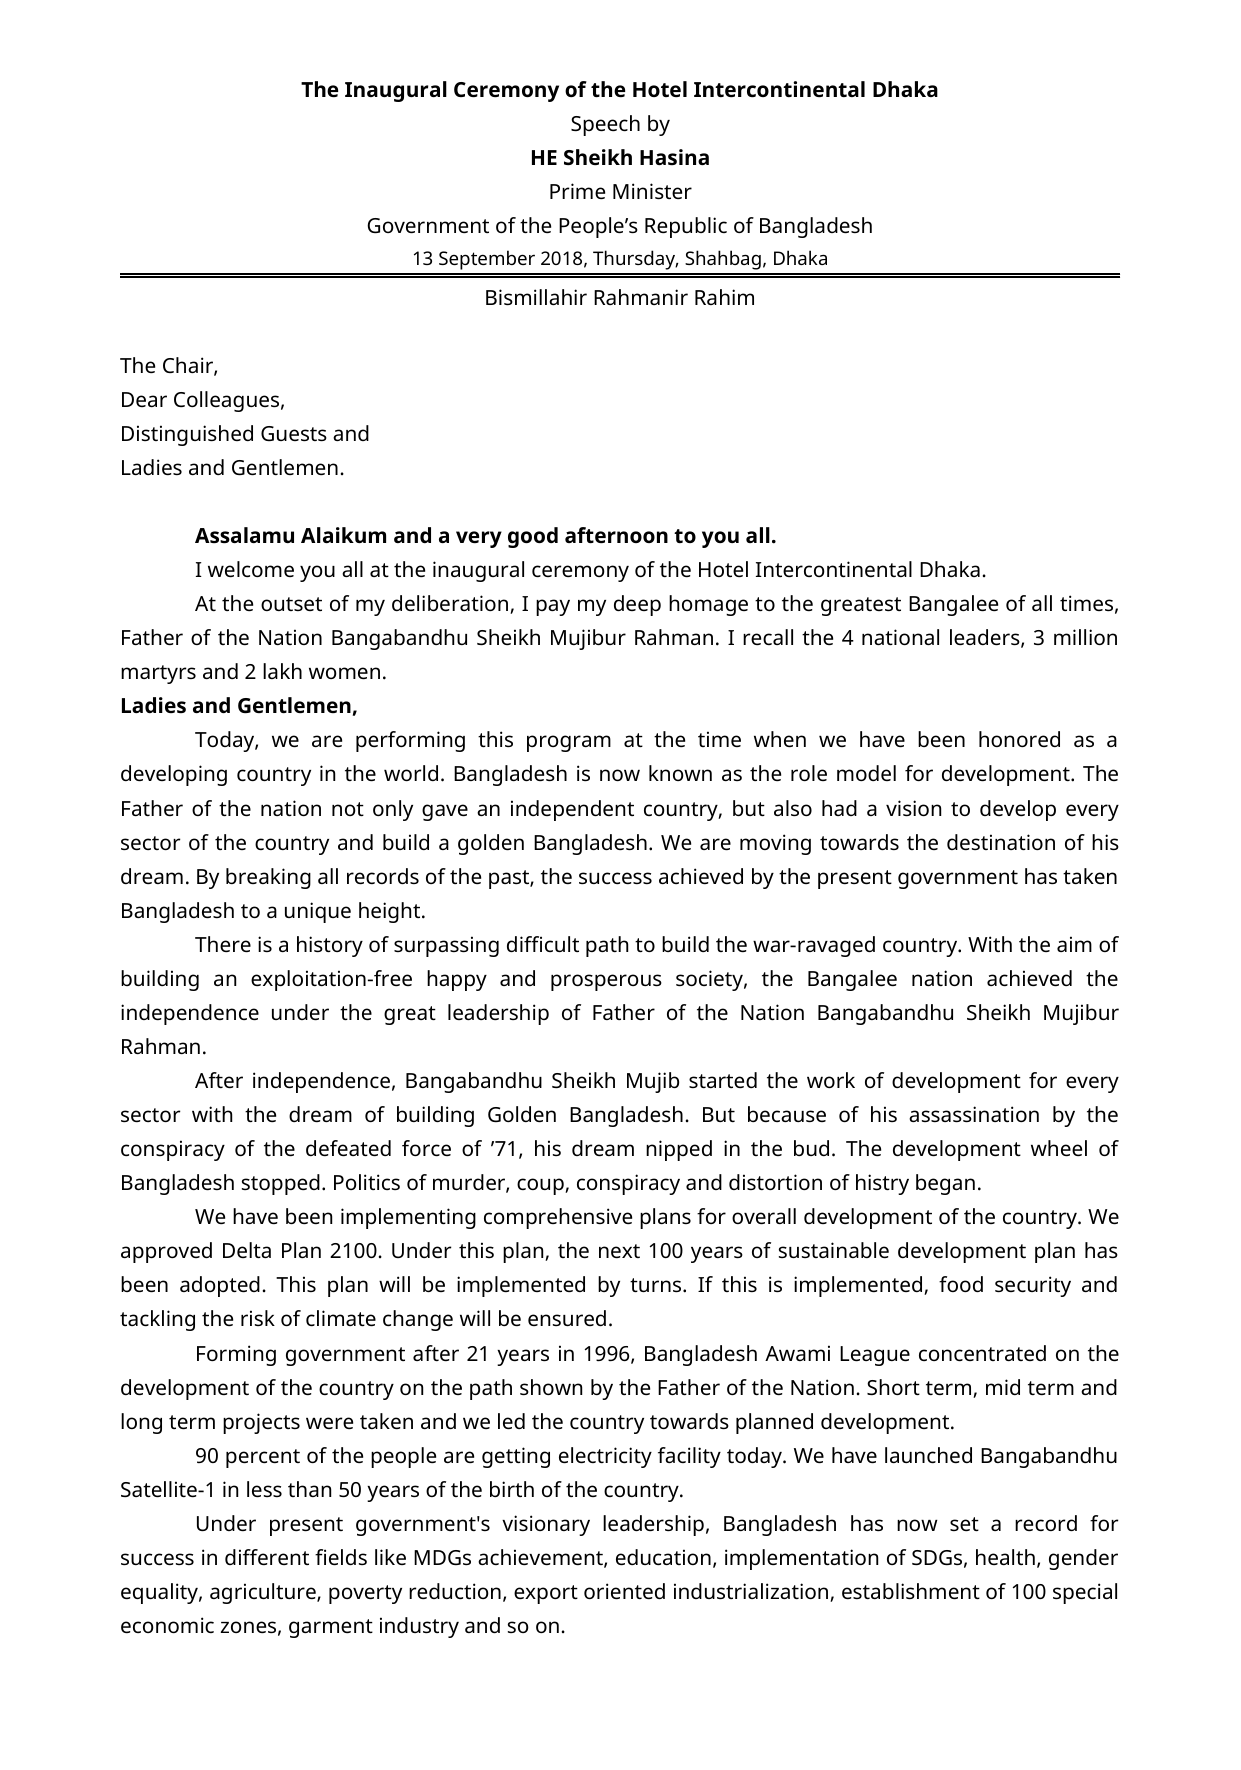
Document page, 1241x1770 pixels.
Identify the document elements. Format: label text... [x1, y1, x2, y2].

text Distinguished Guests and [120, 419, 1120, 447]
text There is a history of surpassing difficult path to build the war-ravaged country. With the aim of building an exploitation-free happy and prosperous society, the Bangalee nation achieved the independence under the great leadership of Father of the Nation Bangabandhu Sheikh Mujibur Rahman. [120, 930, 1120, 1061]
text Today, we are performing this program at the time when we have been honored as a developing country in the world. Bangladesh is now known as the role model for development. The Father of the nation not only gave an independent country, but also had a vision to develop every sector of the country and build a golden Bangladesh. We are moving towards the destination of his dream. By breaking all records of the past, the success achieved by the present government has taken Bangladesh to a unique height. [120, 726, 1120, 924]
text Assalamu Alaikum and a very good afternoon to you all. [120, 521, 1120, 549]
text Prime Minister [120, 177, 1120, 206]
text HE Sheikh Hasina [120, 143, 1120, 172]
text Dear Colleagues, [120, 385, 1120, 413]
text Forming government after 21 years in 1996, Bangladesh Awami League concentrated on the development of the country on the path shown by the Father of the Nation. Short term, mid term and long term projects were taken and we led the country towards planned development. [120, 1339, 1120, 1435]
text I welcome you all at the inaugural ceremony of the Hotel Intercontinental Dhaka. [120, 555, 1120, 584]
text 13 September 2018, Thursday, Shahbag, Dhaka [120, 245, 1120, 273]
text Ladies and Gentlemen, [120, 691, 1120, 720]
text We have been implementing comprehensive plans for overall development of the country. We approved Delta Plan 2100. Under this plan, the next 100 years of sustainable development plan has been adopted. This plan will be implemented by turns. If this is implemented, food security and tackling the risk of climate change will be ensured. [120, 1202, 1120, 1333]
text Ladies and Gentlemen. [120, 453, 1120, 481]
text Bismillahir Rahmanir Rahim [120, 283, 1120, 311]
text 90 percent of the people are getting electricity facility today. We have launched Bangabandhu Satellite-1 in less than 50 years of the birth of the country. [120, 1441, 1120, 1503]
text Under present government's visionary leadership, Bangladesh has now set a record for success in different fields like MDGs achievement, education, implementation of SDGs, health, gender equality, agriculture, poverty reduction, export oriented industrialization, establishment of 100 special economic zones, garment industry and so on. [120, 1509, 1120, 1639]
text After independence, Bangabandhu Sheikh Mujib started the work of development for every sector with the dream of building Golden Bangladesh. But because of his assassination by the conspiracy of the defeated force of ’71, his dream nipped in the bud. The development wheel of Bangladesh stopped. Politics of murder, coup, conspiracy and distortion of histry began. [120, 1066, 1120, 1197]
text The Chair, [120, 351, 1120, 379]
text At the outset of my deliberation, I pay my deep homage to the greatest Bangalee of all times, Father of the Nation Bangabandhu Sheikh Mujibur Rahman. I recall the 4 national leaders, 3 million martyrs and 2 lakh women. [120, 589, 1120, 686]
text The Inaugural Ceremony of the Hotel Intercontinental Dhaka [120, 75, 1120, 103]
text Speech by [120, 109, 1120, 137]
text Government of the People’s Republic of Bangladesh [120, 211, 1120, 240]
